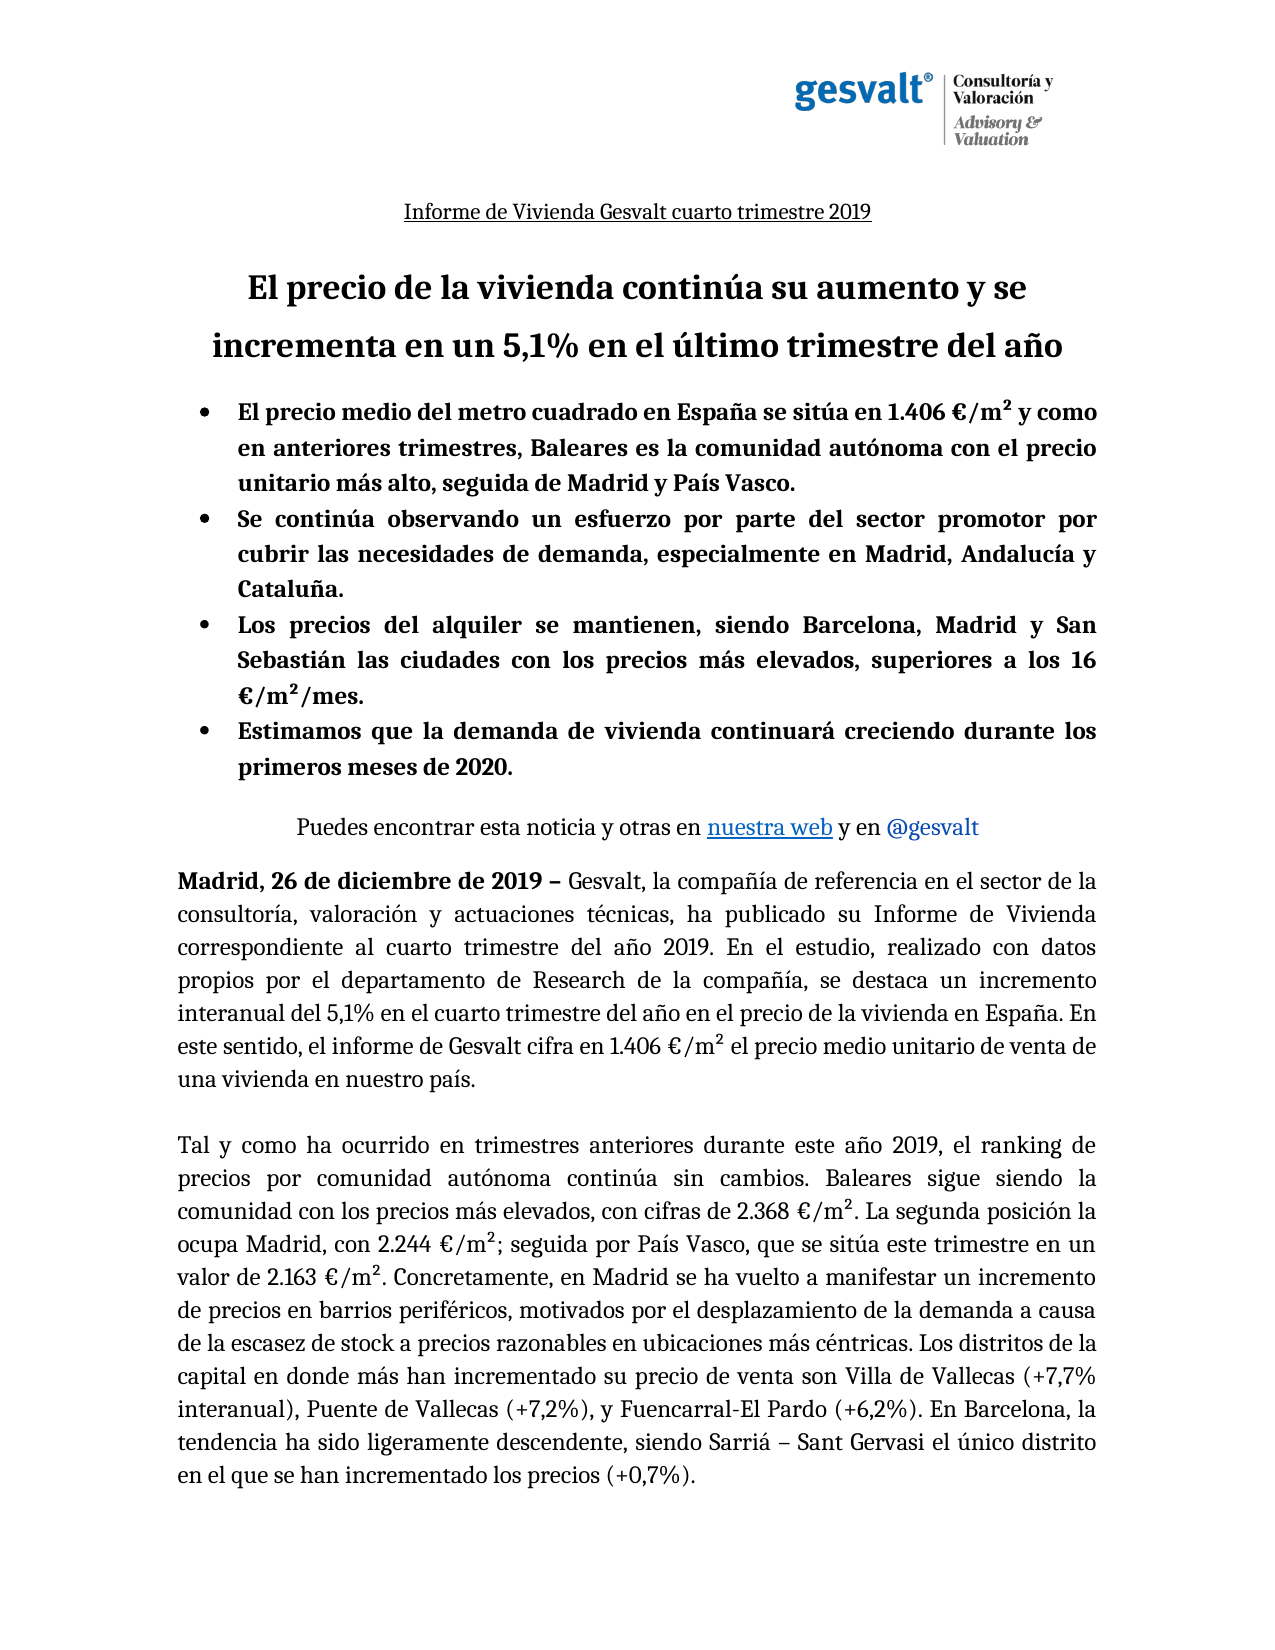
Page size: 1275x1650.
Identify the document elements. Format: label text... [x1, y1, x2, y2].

text Informe de Vivienda Gesvalt cuarto trimestre 2019 [177, 167, 1098, 225]
list El precio medio del metro cuadrado en España se sitúa en 1.406 €/m² y como en anteriores trimestres, Baleares es la comunidad autónoma con el precio unitario más alto, seguida de Madrid y País Vasco. [200, 392, 1098, 498]
text Tal y como ha ocurrido en trimestres anteriores durante este año 2019, el ranking de precios por comunidad autónoma continúa sin cambios. Baleares sigue siendo la comunidad con los precios más elevados, con cifras de 2.368 €/m². La segunda posición la ocupa Madrid, con 2.244 €/m²; seguida por País Vasco, que se sitúa este trimestre en un valor de 2.163 €/m². Concretamente, en Madrid se ha vuelto a manifestar un incremento de precios en barrios periféricos, motivados por el desplazamiento de la demanda a causa de la escasez de stock a precios razonables en ubicaciones más céntricas. Los distritos de la capital en donde más han incrementado su precio de venta son Villa de Vallecas (+7,7% interanual), Puente de Vallecas (+7,2%), y Fuencarral-El Pardo (+6,2%). En Barcelona, la tendencia ha sido ligeramente descendente, siendo Sarriá – Sant Gervasi el único distrito en el que se han incrementado los precios (+0,7%). [177, 1131, 1098, 1490]
list Estimamos que la demanda de vivienda continuará creciendo durante los primeros meses de 2020. [200, 710, 1098, 781]
list Los precios del alquiler se mantienen, siendo Barcelona, Madrid y San Sebastián las ciudades con los precios más elevados, superiores a los 16 €/m²/mes. [200, 604, 1098, 710]
picture [795, 71, 1054, 147]
text Madrid, 26 de diciembre de 2019 – Gesvalt, la compañía de referencia en el sector de la consultoría, valoración y actuaciones técnicas, ha publicado su Informe de Vivienda correspondiente al cuarto trimestre del año 2019. En el estudio, realizado con datos propios por el departamento de Research de la compañía, se destaca un incremento interanual del 5,1% en el cuarto trimestre del año en el precio de la vivienda en España. En este sentido, el informe de Gesvalt cifra en 1.406 €/m² el precio medio unitario de venta de una vivienda en nuestro país. [177, 867, 1098, 1093]
text El precio de la vivienda continúa su aumento y se incrementa en un 5,1% en el último trimestre del año [177, 250, 1098, 367]
list Puedes encontrar esta noticia y otras en nuestra web y en @gesvalt [177, 806, 1098, 842]
list Se continúa observando un esfuerzo por parte del sector promotor por cubrir las necesidades de demanda, especialmente en Madrid, Andalucía y Cataluña. [200, 498, 1098, 604]
